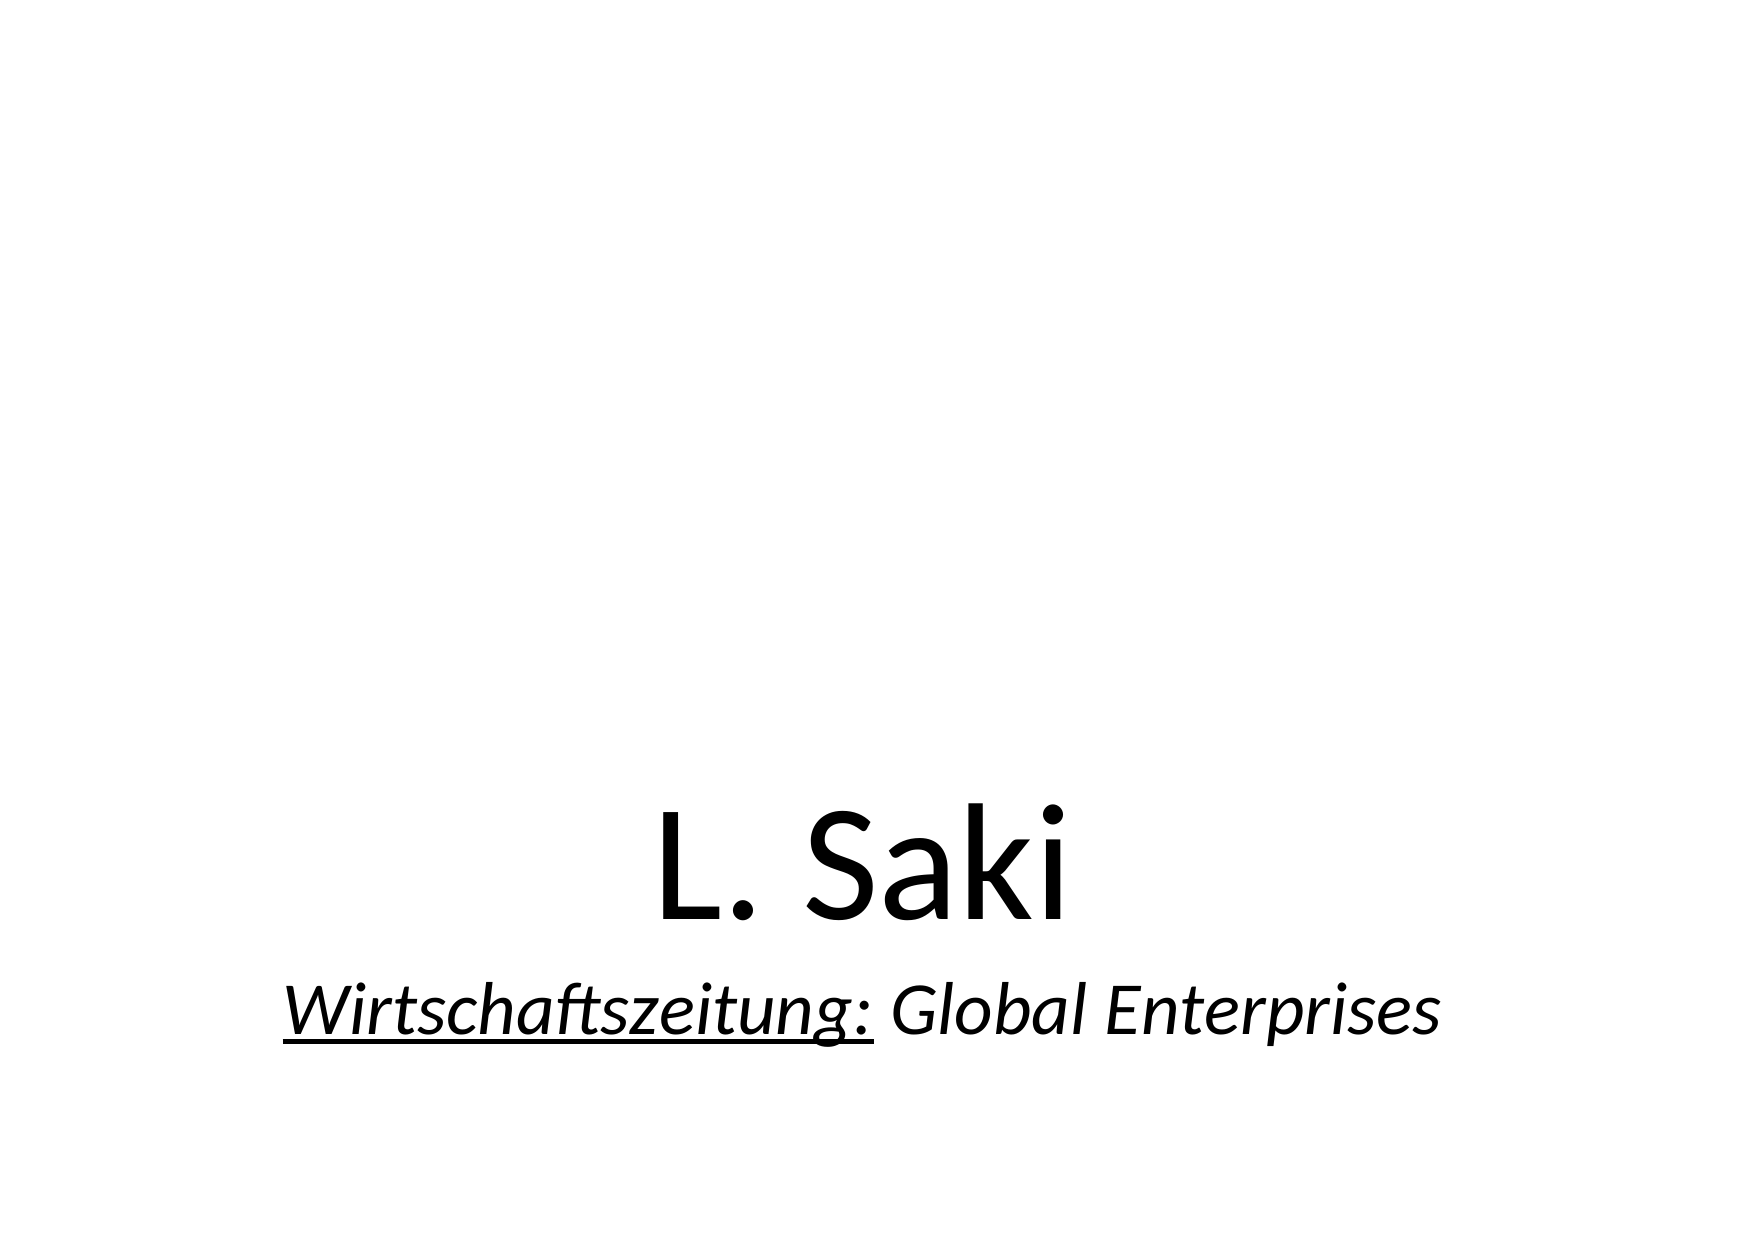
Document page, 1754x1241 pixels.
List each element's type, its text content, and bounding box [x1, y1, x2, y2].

text L. Saki [118, 148, 1606, 961]
text Wirtschaftszeitung: Global Enterprises [118, 961, 1606, 1053]
